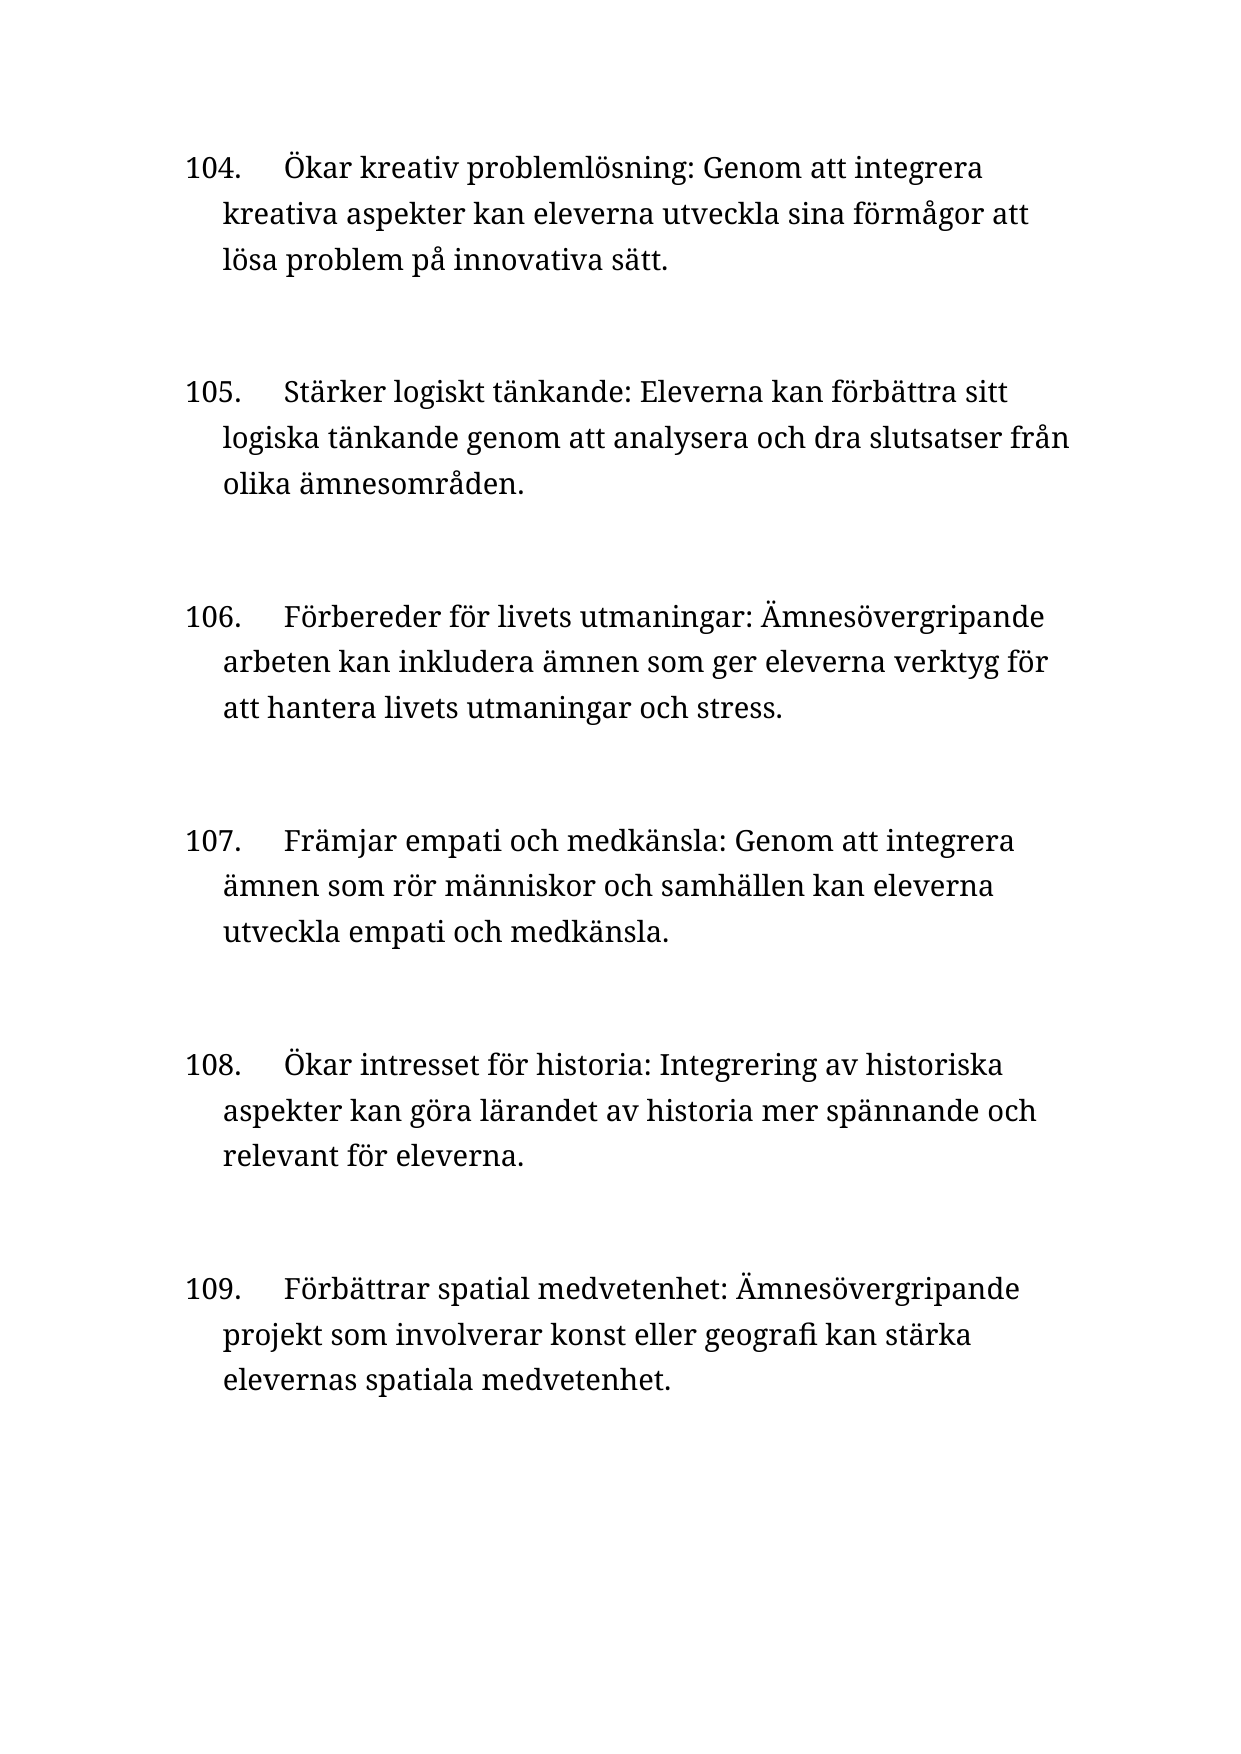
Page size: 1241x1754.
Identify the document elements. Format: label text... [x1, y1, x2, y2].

list Stärker logiskt tänkande: Eleverna kan förbättra sitt logiska tänkande genom att analysera och dra slutsatser från olika ämnesområden. [185, 372, 1093, 503]
list Ökar kreativ problemlösning: Genom att integrera kreativa aspekter kan eleverna utveckla sina förmågor att lösa problem på innovativa sätt. [185, 148, 1093, 278]
list Ökar intresset för historia: Integrering av historiska aspekter kan göra lärandet av historia mer spännande och relevant för eleverna. [185, 1044, 1093, 1175]
list Förbereder för livets utmaningar: Ämnesövergripande arbeten kan inkludera ämnen som ger eleverna verktyg för att hantera livets utmaningar och stress. [185, 596, 1093, 727]
list Förbättrar spatial medvetenhet: Ämnesövergripande projekt som involverar konst eller geografi kan stärka elevernas spatiala medvetenhet. [185, 1268, 1093, 1399]
list Främjar empati och medkänsla: Genom att integrera ämnen som rör människor och samhällen kan eleverna utveckla empati och medkänsla. [185, 820, 1093, 951]
